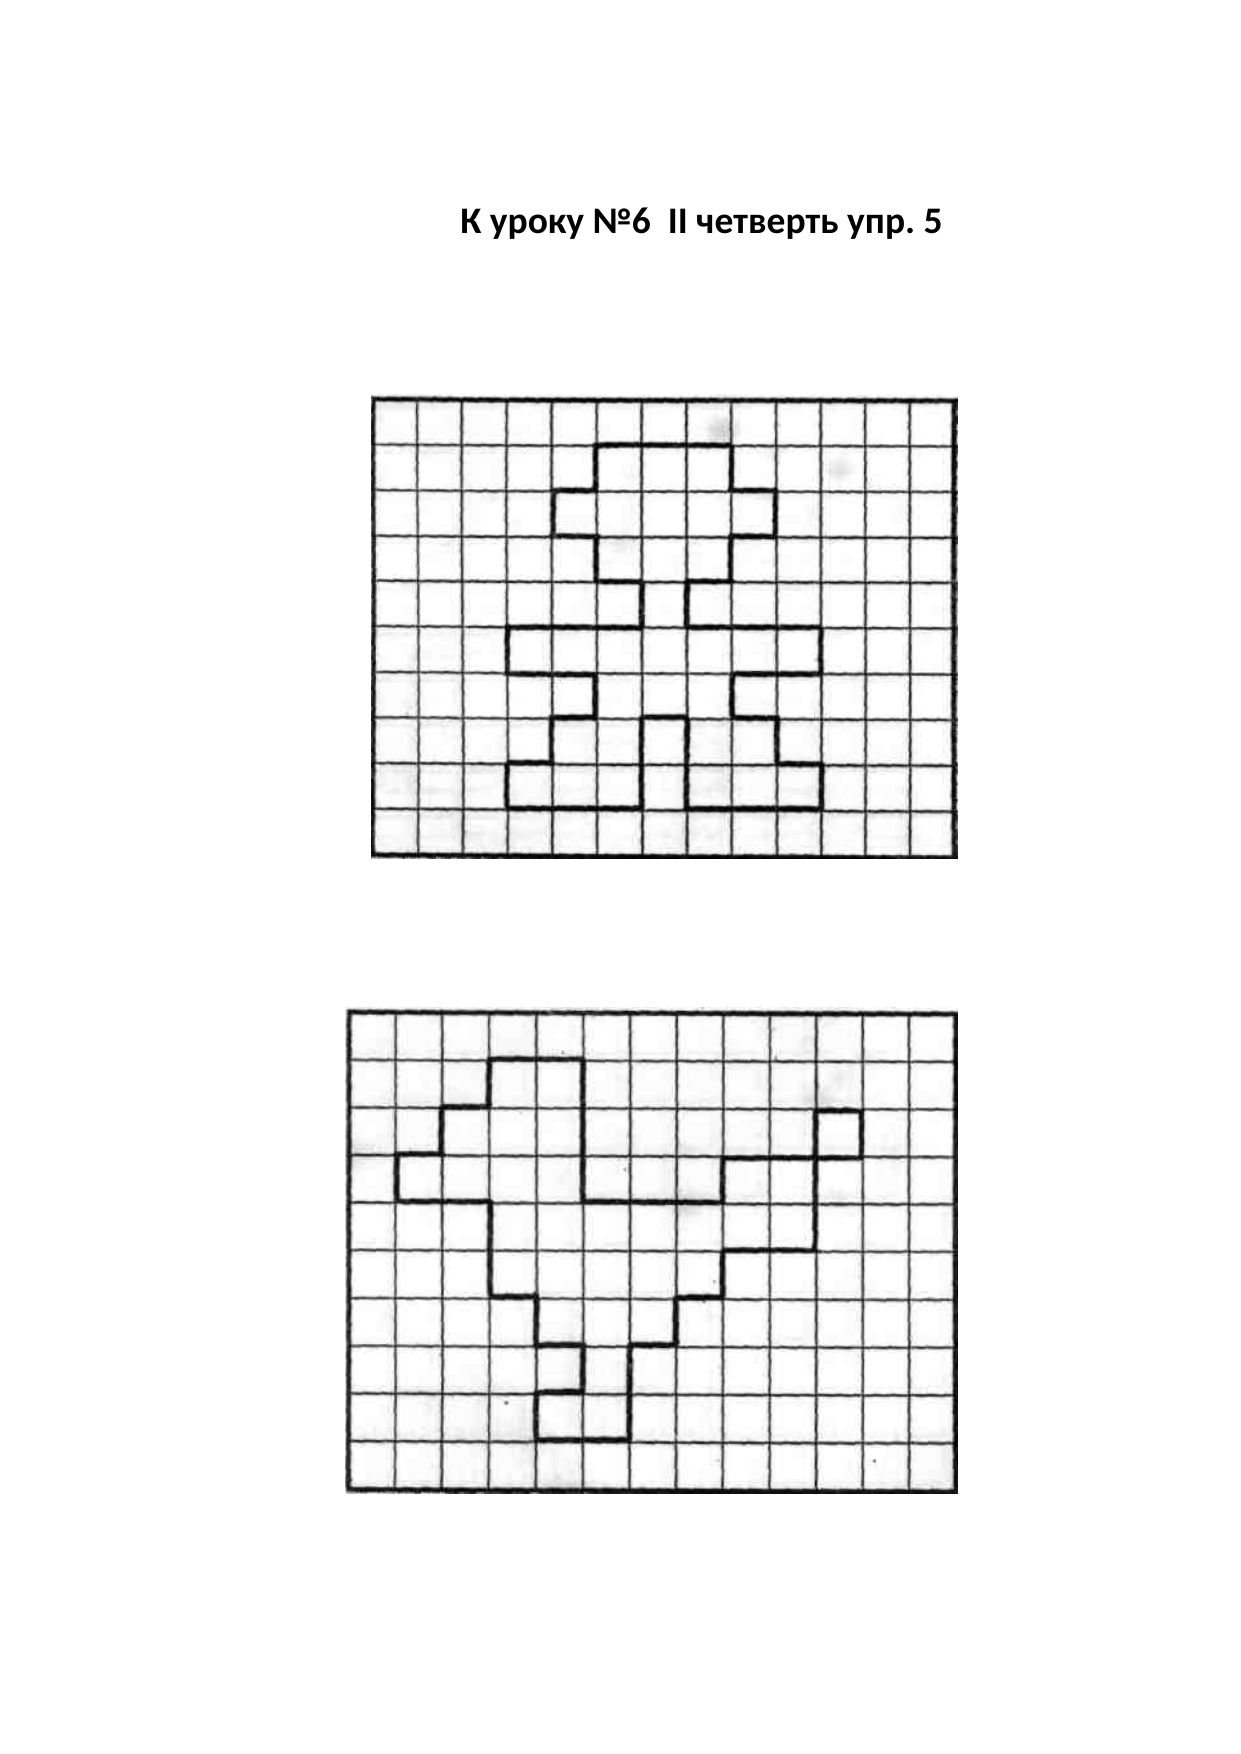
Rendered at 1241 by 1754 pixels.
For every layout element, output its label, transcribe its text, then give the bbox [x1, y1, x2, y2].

text К уроку №6 II четверть упр. 5 [215, 197, 1152, 243]
picture [371, 394, 958, 859]
picture [345, 1007, 958, 1494]
